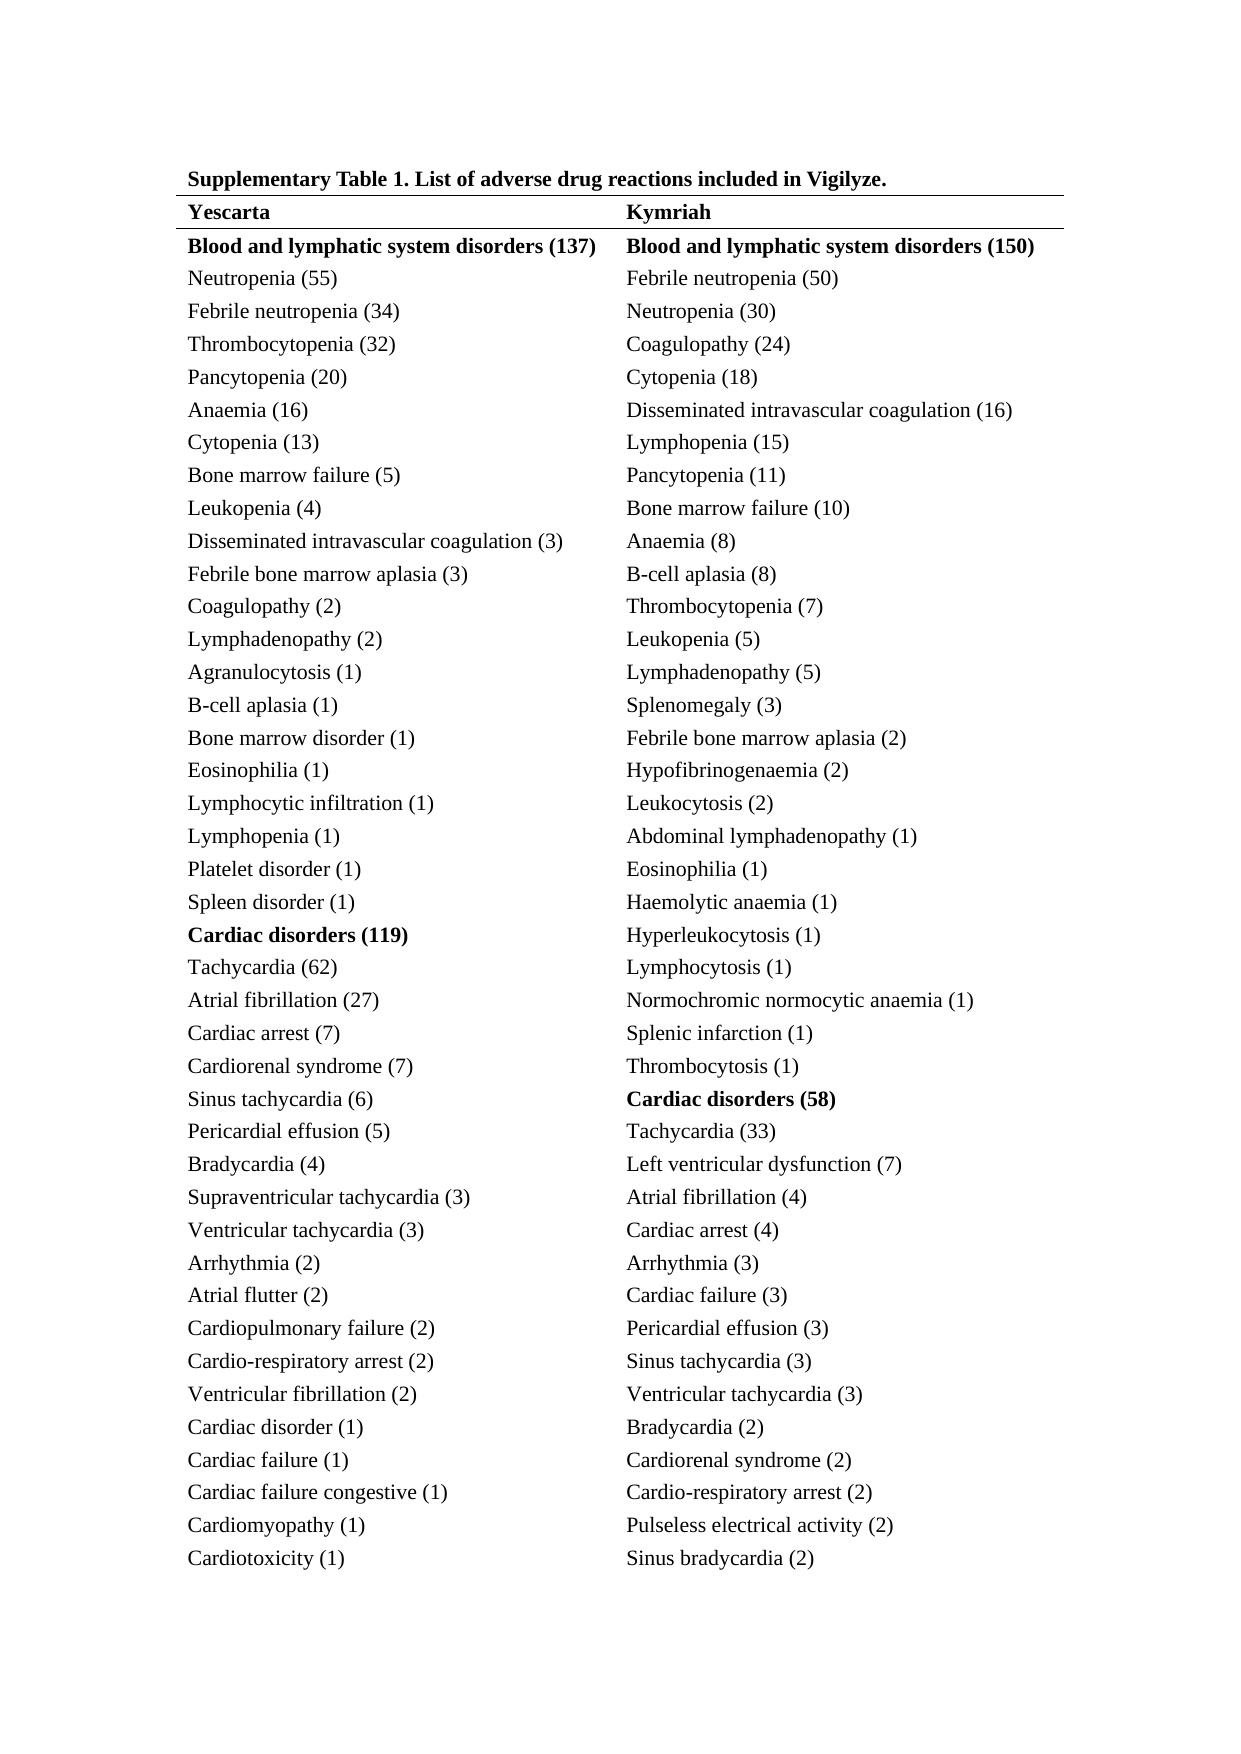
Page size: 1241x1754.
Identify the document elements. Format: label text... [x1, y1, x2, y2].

table_cell Cardiorenal syndrome (2) [615, 1443, 1064, 1476]
table_cell Eosinophilia (1) [176, 754, 615, 787]
table_cell Left ventricular dysfunction (7) [615, 1148, 1064, 1180]
table_cell Ventricular tachycardia (3) [176, 1213, 615, 1246]
table_cell Hypofibrinogenaemia (2) [615, 754, 1064, 787]
table_cell Lymphopenia (1) [176, 819, 615, 852]
table_cell Cytopenia (13) [176, 426, 615, 458]
table_cell Febrile bone marrow aplasia (3) [176, 557, 615, 590]
table_cell Splenomegaly (3) [615, 688, 1064, 721]
text Supplementary Table 1. List of adverse drug reactions included in Vigilyze. [187, 162, 1053, 194]
table_cell Cardiac failure (1) [176, 1443, 615, 1476]
table_cell Cardiotoxicity (1) [176, 1541, 615, 1574]
table_cell Pancytopenia (20) [176, 360, 615, 393]
table_cell Spleen disorder (1) [176, 885, 615, 918]
table_cell Cardiopulmonary failure (2) [176, 1312, 615, 1344]
table_cell Anaemia (16) [176, 393, 615, 426]
table_cell Cardiorenal syndrome (7) [176, 1049, 615, 1082]
table_cell Splenic infarction (1) [615, 1016, 1064, 1049]
table_cell Cardiac arrest (7) [176, 1016, 615, 1049]
table_cell Lymphocytic infiltration (1) [176, 787, 615, 819]
table_cell Bone marrow disorder (1) [176, 721, 615, 754]
table_cell Cardio-respiratory arrest (2) [615, 1476, 1064, 1508]
table_cell Febrile neutropenia (50) [615, 262, 1064, 294]
table_cell Cardiac disorder (1) [176, 1410, 615, 1443]
table_cell Atrial flutter (2) [176, 1279, 615, 1312]
table_cell Abdominal lymphadenopathy (1) [615, 819, 1064, 852]
table_cell Leukopenia (4) [176, 491, 615, 524]
table_cell Thrombocytopenia (7) [615, 590, 1064, 622]
table_cell Neutropenia (55) [176, 262, 615, 294]
table_cell Anaemia (8) [615, 524, 1064, 557]
table_cell Bradycardia (2) [615, 1410, 1064, 1443]
table_cell Tachycardia (62) [176, 951, 615, 983]
table_cell Pancytopenia (11) [615, 459, 1064, 491]
table_cell Bradycardia (4) [176, 1148, 615, 1180]
table_cell Cardiac failure congestive (1) [176, 1476, 615, 1508]
table_cell Lymphopenia (15) [615, 426, 1064, 458]
table_cell Atrial fibrillation (27) [176, 984, 615, 1016]
table_cell Cardiac arrest (4) [615, 1213, 1064, 1246]
table_cell Leukopenia (5) [615, 623, 1064, 655]
table_cell Eosinophilia (1) [615, 852, 1064, 885]
table_cell Cardio-respiratory arrest (2) [176, 1344, 615, 1377]
table_cell Thrombocytopenia (32) [176, 327, 615, 360]
table_cell Cardiac disorders (119) [176, 918, 615, 951]
table_cell Lymphadenopathy (5) [615, 655, 1064, 688]
table_cell Febrile neutropenia (34) [176, 294, 615, 327]
table_cell Disseminated intravascular coagulation (16) [615, 393, 1064, 426]
table_cell Arrhythmia (2) [176, 1246, 615, 1279]
table_cell B-cell aplasia (1) [176, 688, 615, 721]
table_cell Pericardial effusion (3) [615, 1312, 1064, 1344]
table_cell Supraventricular tachycardia (3) [176, 1180, 615, 1213]
table_header Yescarta [176, 196, 615, 228]
table_cell Atrial fibrillation (4) [615, 1180, 1064, 1213]
table_cell Normochromic normocytic anaemia (1) [615, 984, 1064, 1016]
table_cell Lymphadenopathy (2) [176, 623, 615, 655]
table_cell Blood and lymphatic system disorders (137) [176, 229, 615, 262]
table_cell Arrhythmia (3) [615, 1246, 1064, 1279]
table_cell Neutropenia (30) [615, 294, 1064, 327]
table_cell Bone marrow failure (5) [176, 459, 615, 491]
table_cell Bone marrow failure (10) [615, 491, 1064, 524]
table_cell Haemolytic anaemia (1) [615, 885, 1064, 918]
table_cell Cytopenia (18) [615, 360, 1064, 393]
table_cell Pericardial effusion (5) [176, 1115, 615, 1147]
table_cell Tachycardia (33) [615, 1115, 1064, 1147]
table_cell Ventricular fibrillation (2) [176, 1377, 615, 1410]
table_cell Coagulopathy (2) [176, 590, 615, 622]
table_cell B-cell aplasia (8) [615, 557, 1064, 590]
table_header Kymriah [615, 196, 1064, 228]
table_cell Sinus bradycardia (2) [615, 1541, 1064, 1574]
table_cell Blood and lymphatic system disorders (150) [615, 229, 1064, 262]
table_cell Coagulopathy (24) [615, 327, 1064, 360]
table_cell Thrombocytosis (1) [615, 1049, 1064, 1082]
table_cell Sinus tachycardia (3) [615, 1344, 1064, 1377]
table_cell Agranulocytosis (1) [176, 655, 615, 688]
table_cell Cardiac disorders (58) [615, 1082, 1064, 1115]
table_cell Cardiac failure (3) [615, 1279, 1064, 1312]
table_cell Leukocytosis (2) [615, 787, 1064, 819]
table_cell Sinus tachycardia (6) [176, 1082, 615, 1115]
table_cell Pulseless electrical activity (2) [615, 1509, 1064, 1541]
table_cell Febrile bone marrow aplasia (2) [615, 721, 1064, 754]
table_cell Platelet disorder (1) [176, 852, 615, 885]
table_cell Disseminated intravascular coagulation (3) [176, 524, 615, 557]
table_cell Lymphocytosis (1) [615, 951, 1064, 983]
table_cell Ventricular tachycardia (3) [615, 1377, 1064, 1410]
table_cell Hyperleukocytosis (1) [615, 918, 1064, 951]
table_cell Cardiomyopathy (1) [176, 1509, 615, 1541]
